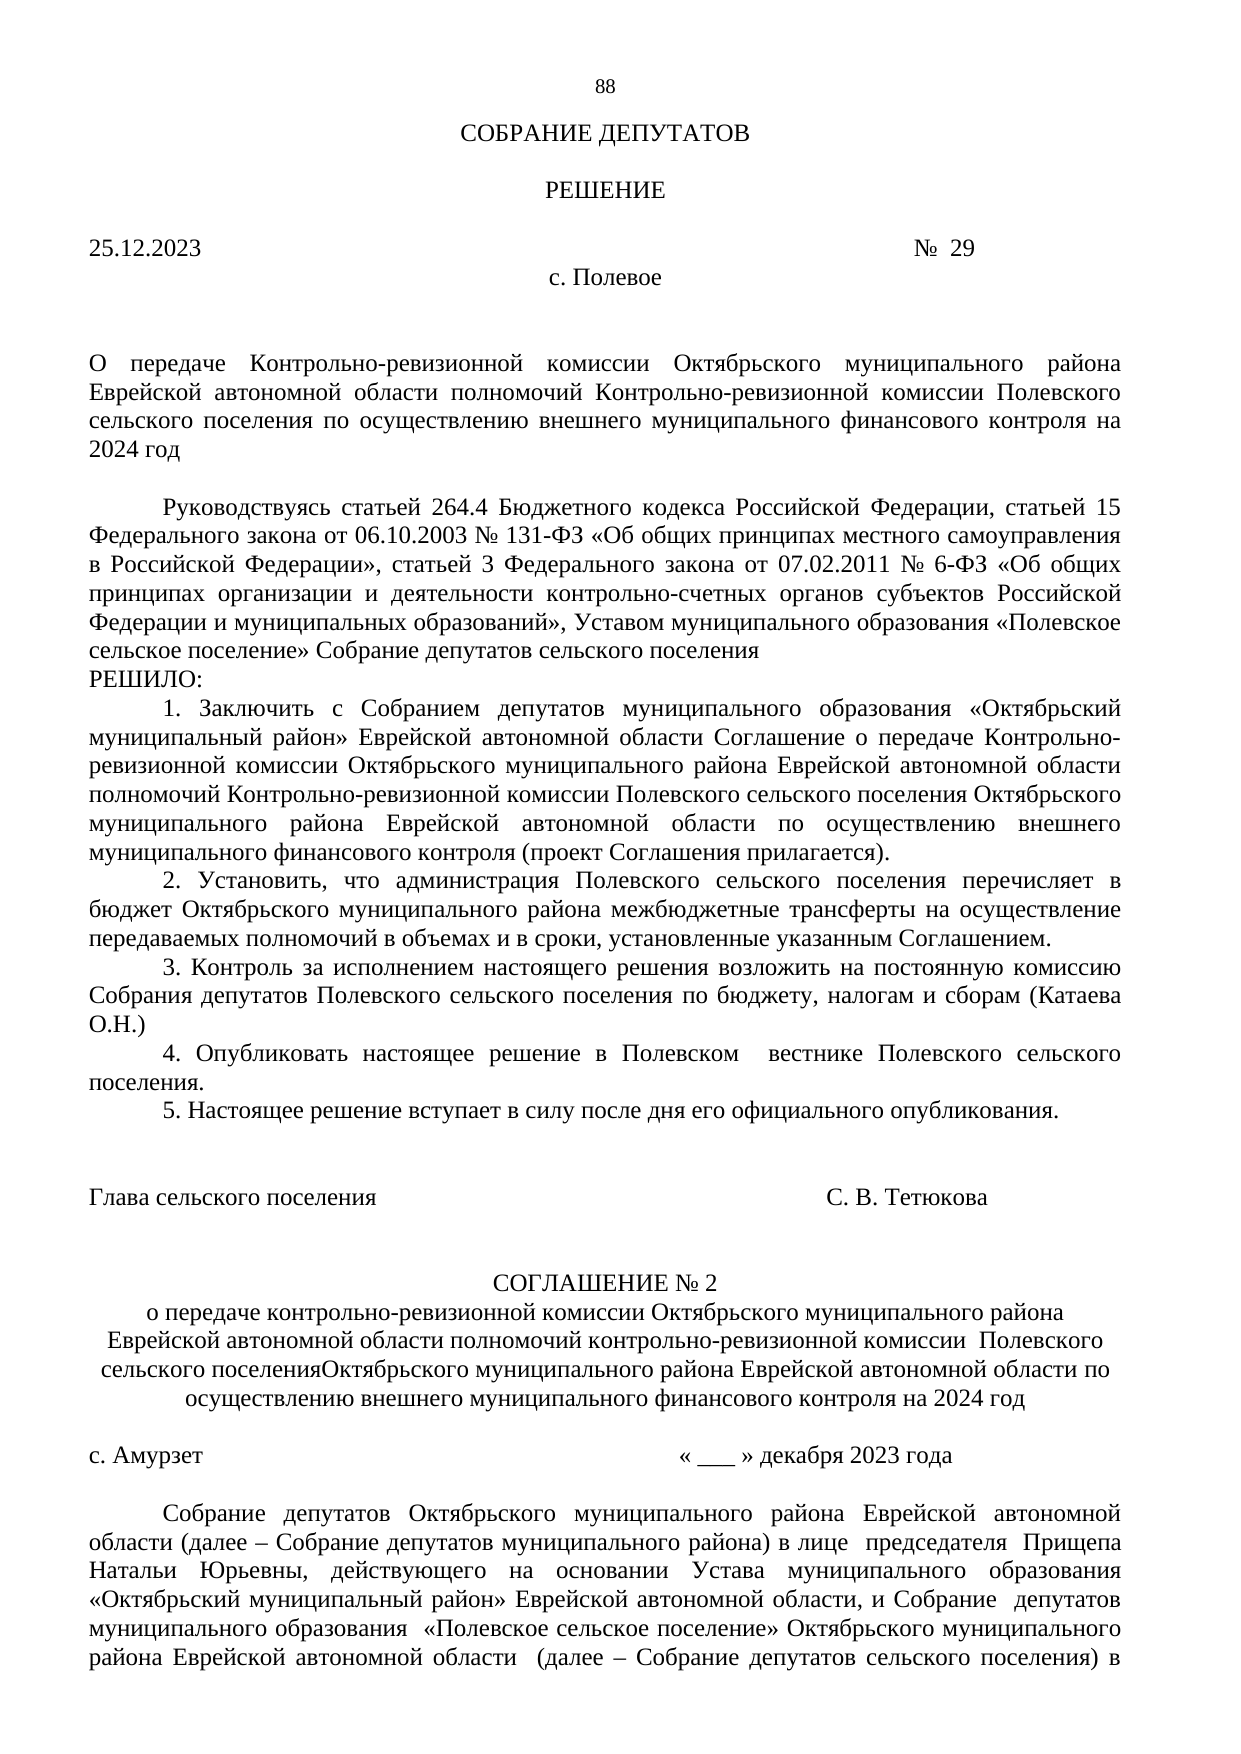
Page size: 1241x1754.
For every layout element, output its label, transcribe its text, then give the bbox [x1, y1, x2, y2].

text с. Полевое [88, 262, 1122, 291]
text 25.12.2023 № 29 [88, 233, 1122, 262]
text с. Амурзет « ___ » декабря 2023 года [88, 1441, 1122, 1469]
text Руководствуясь статьей 264.4 Бюджетного кодекса Российской Федерации, статьей 15 Федерального закона от 06.10.2003 № 131-ФЗ «Об общих принципах местного самоуправления в Российской Федерации», статьей 3 Федерального закона от 07.02.2011 № 6-ФЗ «Об общих принципах организации и деятельности контрольно-счетных органов субъектов Российской Федерации и муниципальных образований», Уставом муниципального образования «Полевское сельское поселение» Собрание депутатов сельского поселения [88, 492, 1122, 664]
text О передаче Контрольно-ревизионной комиссии Октябрьского муниципального района Еврейской автономной области полномочий Контрольно-ревизионной комиссии Полевского сельского поселения по осуществлению внешнего муниципального финансового контроля на 2024 год [88, 348, 1122, 463]
text 4. Опубликовать настоящее решение в Полевском вестнике Полевского сельского поселения. [88, 1038, 1122, 1096]
text СОБРАНИЕ ДЕПУТАТОВ [88, 118, 1122, 147]
text СОГЛАШЕНИЕ № 2 [88, 1268, 1122, 1297]
text о передаче контрольно-ревизионной комиссии Октябрьского муниципального района Еврейской автономной области полномочий контрольно-ревизионной комиссии Полевского сельского поселенияОктябрьского муниципального района Еврейской автономной области по осуществлению внешнего муниципального финансового контроля на 2024 год [88, 1297, 1122, 1412]
text Глава сельского поселения С. В. Тетюкова [88, 1182, 1122, 1211]
text 3. Контроль за исполнением настоящего решения возложить на постоянную комиссию Собрания депутатов Полевского сельского поселения по бюджету, налогам и сборам (Катаева О.Н.) [88, 952, 1122, 1038]
text РЕШИЛО: [88, 664, 1122, 693]
text РЕШЕНИЕ [88, 176, 1122, 204]
text 1. Заключить с Собранием депутатов муниципального образования «Октябрьский муниципальный район» Еврейской автономной области Соглашение о передаче Контрольно-ревизионной комиссии Октябрьского муниципального района Еврейской автономной области полномочий Контрольно-ревизионной комиссии Полевского сельского поселения Октябрьского муниципального района Еврейской автономной области по осуществлению внешнего муниципального финансового контроля (проект Соглашения прилагается). [88, 693, 1122, 866]
text 5. Настоящее решение вступает в силу после дня его официального опубликования. [88, 1096, 1122, 1124]
text 2. Установить, что администрация Полевского сельского поселения перечисляет в бюджет Октябрьского муниципального района межбюджетные трансферты на осуществление передаваемых полномочий в объемах и в сроки, установленные указанным Соглашением. [88, 866, 1122, 952]
